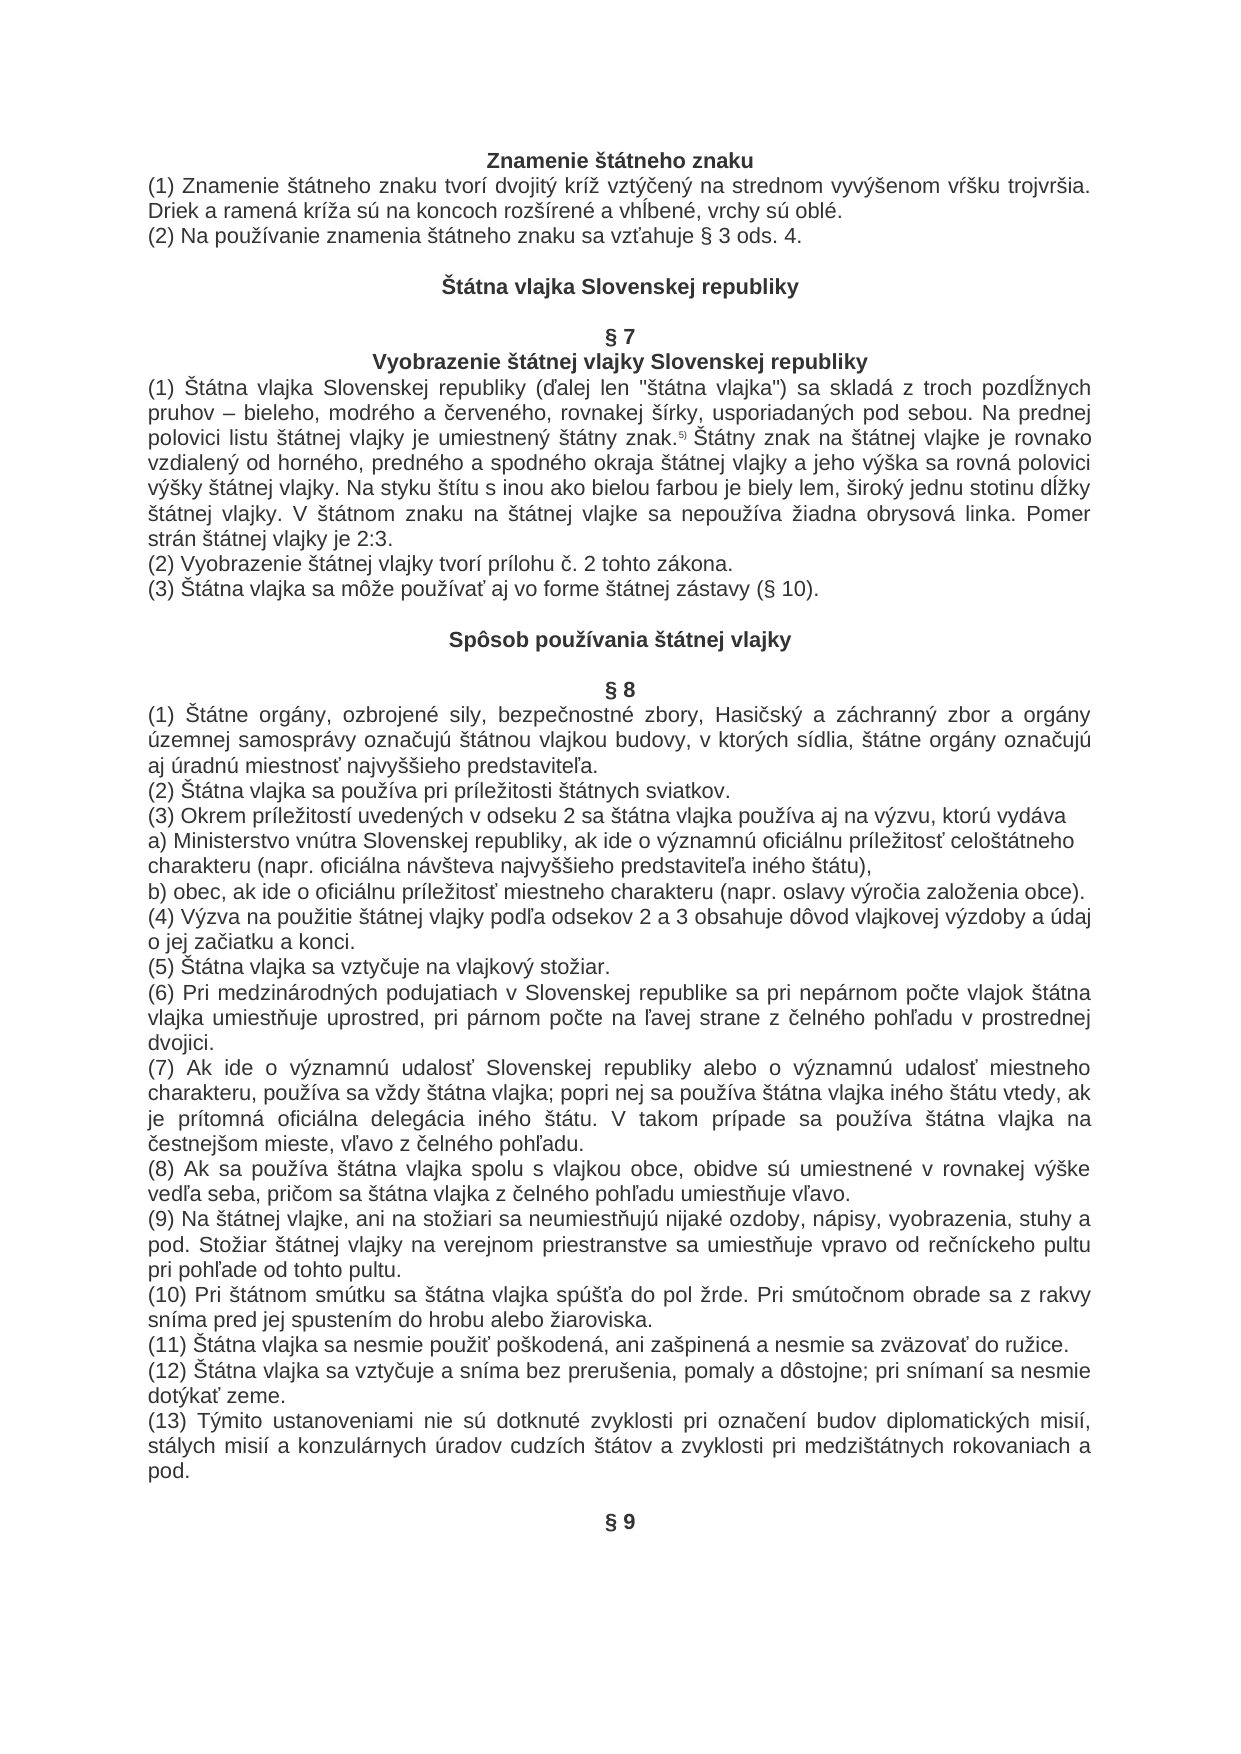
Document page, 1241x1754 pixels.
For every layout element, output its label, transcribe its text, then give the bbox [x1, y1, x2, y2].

text a) Ministerstvo vnútra Slovenskej republiky, ak ide o významnú oficiálnu príležitosť celoštátneho [148, 828, 1093, 853]
text (10) Pri štátnom smútku sa štátna vlajka spúšťa do pol žrde. Pri smútočnom obrade sa z rakvy sníma pred jej spustením do hrobu alebo žiaroviska. [148, 1282, 1093, 1332]
text (1) Štátne orgány, ozbrojené sily, bezpečnostné zbory, Hasičský a záchranný zbor a orgány územnej samosprávy označujú štátnou vlajkou budovy, v ktorých sídlia, štátne orgány označujú aj úradnú miestnosť najvyššieho predstaviteľa. [148, 702, 1093, 778]
text Vyobrazenie štátnej vlajky Slovenskej republiky [148, 349, 1093, 374]
text (11) Štátna vlajka sa nesmie použiť poškodená, ani zašpinená a nesmie sa zväzovať do ružice. [148, 1332, 1093, 1358]
text (1) Znamenie štátneho znaku tvorí dvojitý kríž vztýčený na strednom vyvýšenom vŕšku trojvršia. Driek a ramená kríža sú na koncoch rozšírené a vhĺbené, vrchy sú oblé. [148, 173, 1093, 223]
text (3) Štátna vlajka sa môže používať aj vo forme štátnej zástavy (§ 10). [148, 576, 1093, 601]
text (3) Okrem príležitostí uvedených v odseku 2 sa štátna vlajka používa aj na výzvu, ktorú vydáva [148, 803, 1093, 828]
text (2) Štátna vlajka sa používa pri príležitosti štátnych sviatkov. [148, 778, 1093, 803]
text Znamenie štátneho znaku [148, 148, 1093, 173]
text § 7 [148, 324, 1093, 349]
text (2) Vyobrazenie štátnej vlajky tvorí prílohu č. 2 tohto zákona. [148, 551, 1093, 576]
text (5) Štátna vlajka sa vztyčuje na vlajkový stožiar. [148, 954, 1093, 979]
text (6) Pri medzinárodných podujatiach v Slovenskej republike sa pri nepárnom počte vlajok štátna vlajka umiestňuje uprostred, pri párnom počte na ľavej strane z čelného pohľadu v prostrednej dvojici. [148, 979, 1093, 1055]
text (7) Ak ide o významnú udalosť Slovenskej republiky alebo o významnú udalosť miestneho charakteru, používa sa vždy štátna vlajka; popri nej sa používa štátna vlajka iného štátu vtedy, ak je prítomná oficiálna delegácia iného štátu. V takom prípade sa používa štátna vlajka na čestnejšom mieste, vľavo z čelného pohľadu. [148, 1055, 1093, 1156]
text (12) Štátna vlajka sa vztyčuje a sníma bez prerušenia, pomaly a dôstojne; pri snímaní sa nesmie dotýkať zeme. [148, 1358, 1093, 1408]
text (2) Na používanie znamenia štátneho znaku sa vzťahuje § 3 ods. 4. [148, 223, 1093, 248]
text b) obec, ak ide o oficiálnu príležitosť miestneho charakteru (napr. oslavy výročia založenia obce). [148, 879, 1093, 904]
text Štátna vlajka Slovenskej republiky [148, 274, 1093, 299]
text (13) Týmito ustanoveniami nie sú dotknuté zvyklosti pri označení budov diplomatických misií, stálych misií a konzulárnych úradov cudzích štátov a zvyklosti pri medzištátnych rokovaniach a pod. [148, 1408, 1093, 1484]
text (8) Ak sa používa štátna vlajka spolu s vlajkou obce, obidve sú umiestnené v rovnakej výške vedľa seba, pričom sa štátna vlajka z čelného pohľadu umiestňuje vľavo. [148, 1156, 1093, 1206]
text Spôsob používania štátnej vlajky [148, 627, 1093, 652]
text charakteru (napr. oficiálna návšteva najvyššieho predstaviteľa iného štátu), [148, 853, 1093, 879]
text (4) Výzva na použitie štátnej vlajky podľa odsekov 2 a 3 obsahuje dôvod vlajkovej výzdoby a údaj o jej začiatku a konci. [148, 904, 1093, 954]
text § 8 [148, 677, 1093, 702]
text (1) Štátna vlajka Slovenskej republiky (ďalej len "štátna vlajka") sa skladá z troch pozdĺžnych pruhov – bieleho, modrého a červeného, rovnakej šírky, usporiadaných pod sebou. Na prednej polovici listu štátnej vlajky je umiestnený štátny znak.5) Štátny znak na štátnej vlajke je rovnako vzdialený od horného, predného a spodného okraja štátnej vlajky a jeho výška sa rovná polovici výšky štátnej vlajky. Na styku štítu s inou ako bielou farbou je biely lem, široký jednu stotinu dĺžky štátnej vlajky. V štátnom znaku na štátnej vlajke sa nepoužíva žiadna obrysová linka. Pomer strán štátnej vlajky je 2:3. [148, 374, 1093, 551]
text § 9 [148, 1509, 1093, 1534]
text (9) Na štátnej vlajke, ani na stožiari sa neumiestňujú nijaké ozdoby, nápisy, vyobrazenia, stuhy a pod. Stožiar štátnej vlajky na verejnom priestranstve sa umiestňuje vpravo od rečníckeho pultu pri pohľade od tohto pultu. [148, 1206, 1093, 1282]
